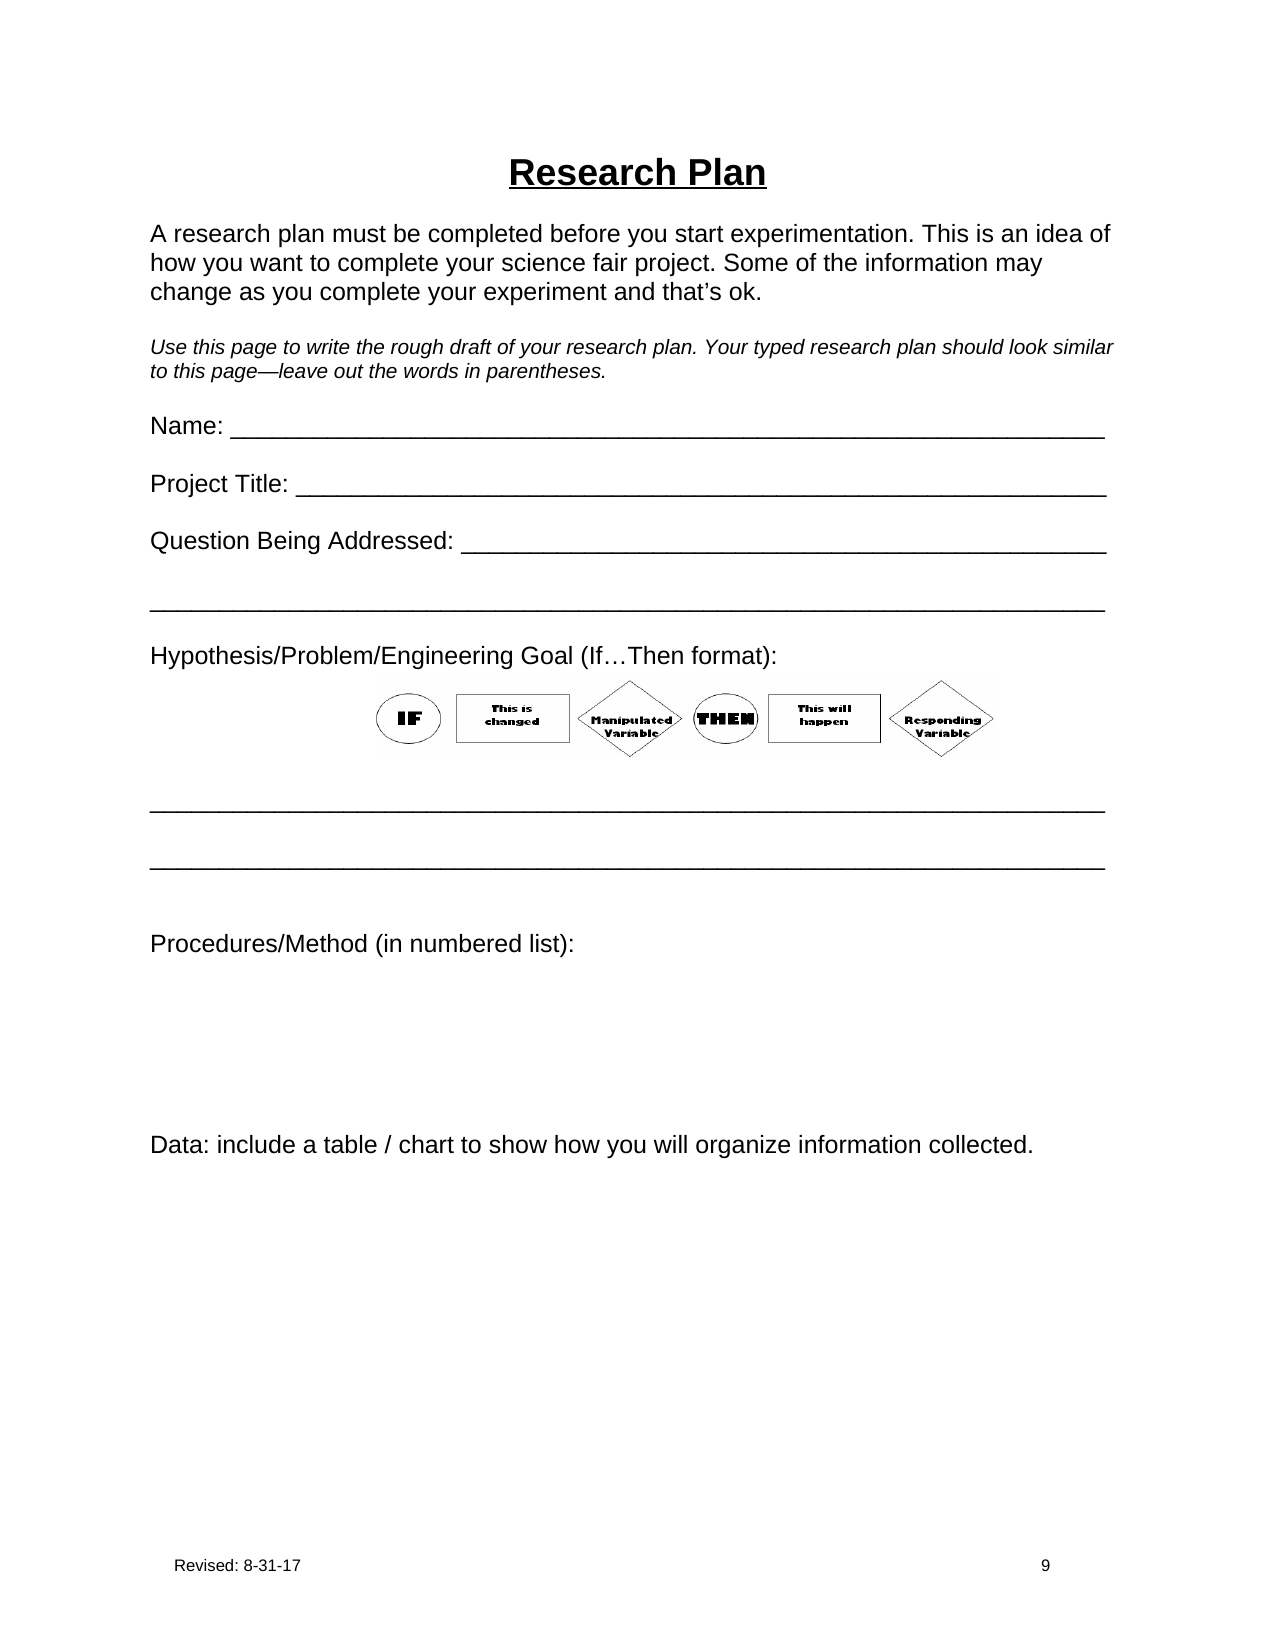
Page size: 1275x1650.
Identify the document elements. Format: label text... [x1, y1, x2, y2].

text Question Being Addressed: [150, 526, 1125, 555]
text Research Plan [150, 150, 1125, 193]
text Data: include a table / chart to show how you will organize information collected. [150, 1130, 1125, 1159]
text Hypothesis/Problem/Engineering Goal (If…Then format): [150, 641, 1125, 670]
picture [375, 677, 998, 757]
text Project Title: [150, 469, 1125, 497]
text Use this page to write the rough draft of your research plan. Your typed research plan should look similar to this page—leave out the words in parentheses. [150, 334, 1125, 382]
text Name: [150, 411, 1125, 440]
text A research plan must be completed before you start experimentation. This is an idea of how you want to complete your science fair project. Some of the information may change as you complete your experiment and that’s ok. [150, 219, 1125, 306]
text Procedures/Method (in numbered list): [150, 929, 1125, 957]
